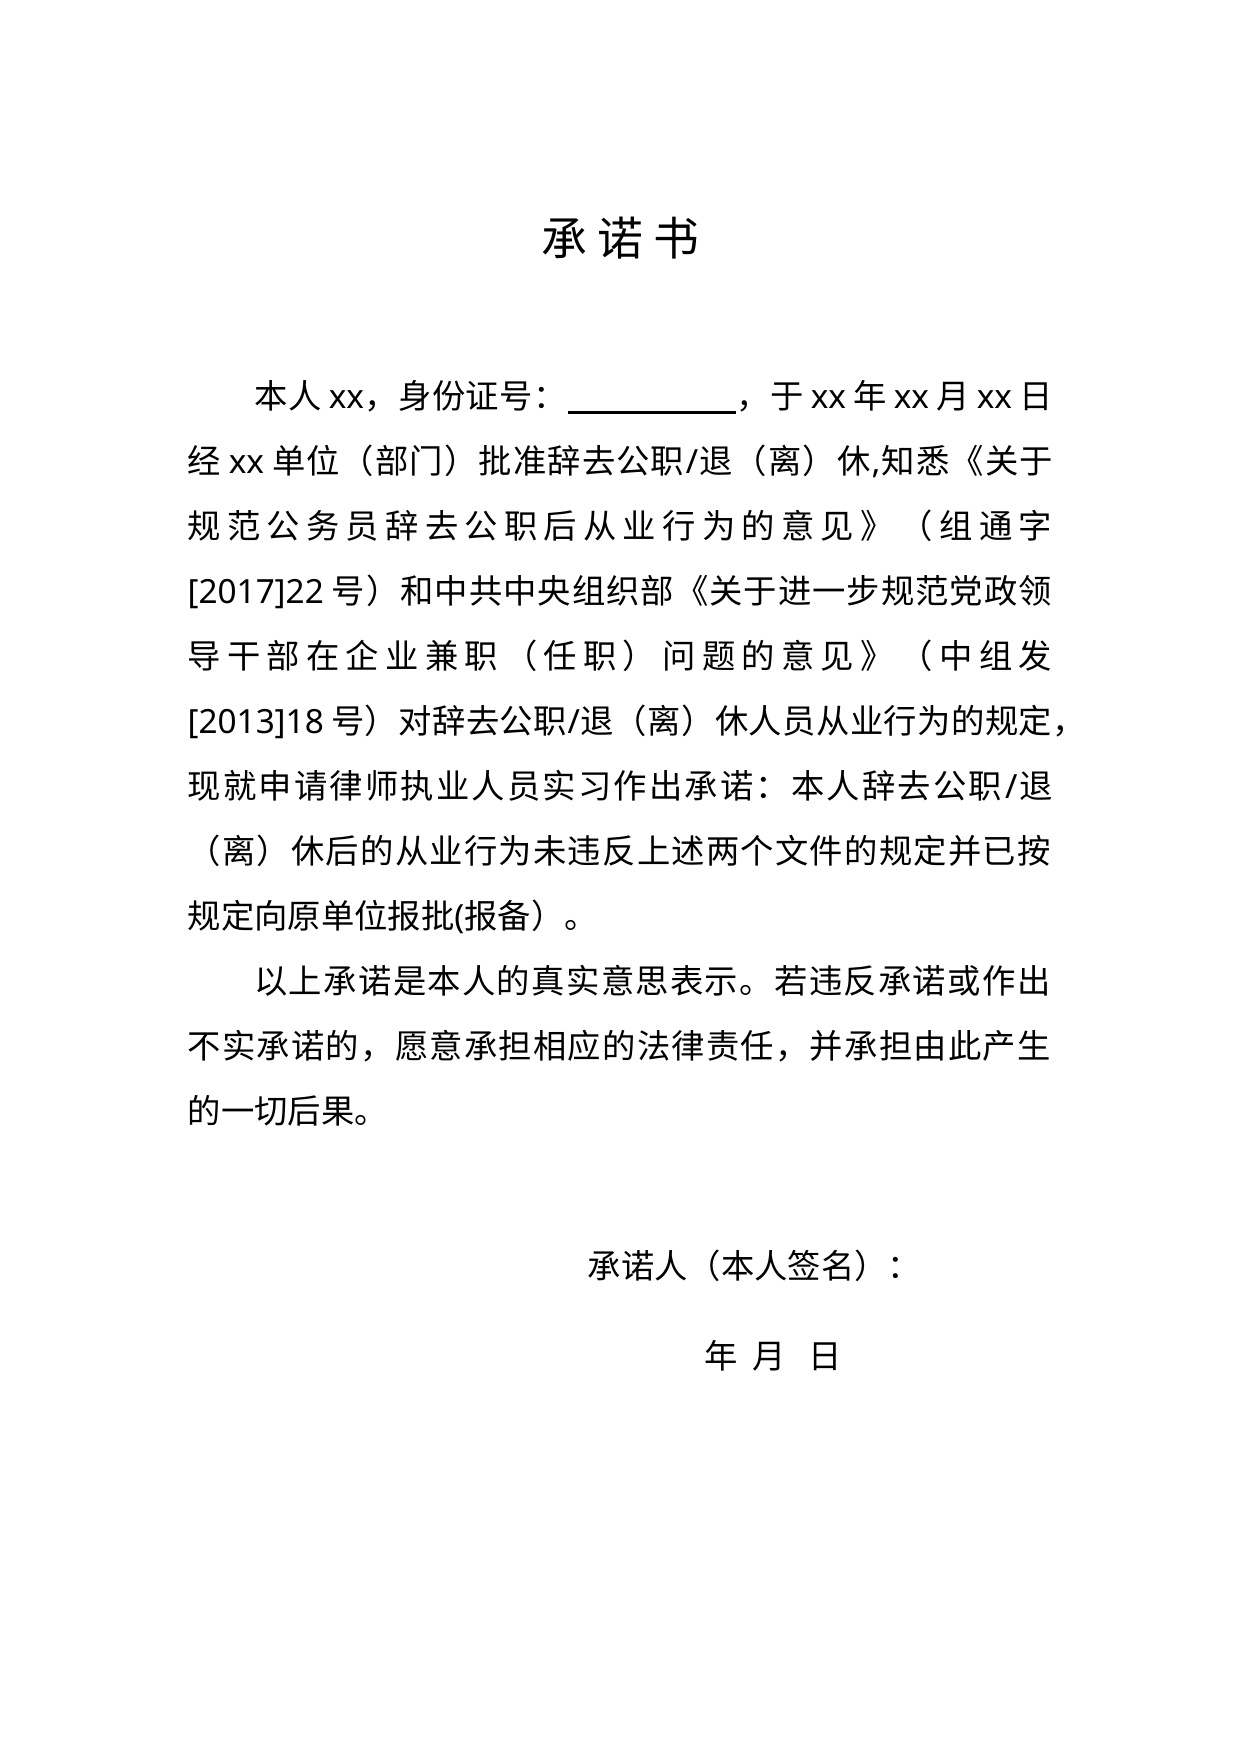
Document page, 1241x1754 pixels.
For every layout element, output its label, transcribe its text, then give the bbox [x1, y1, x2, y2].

text 年 月 日 [187, 1322, 1053, 1387]
text 承诺人（本人签名）： [187, 1232, 1053, 1297]
text 承 诺 书 [187, 187, 1053, 284]
text 本人xx，身份证号： ，于xx年xx月xx日经xx单位（部门）批准辞去公职/退（离）休,知悉《关于规范公务员辞去公职后从业行为的意见》（组通字[2017]22号）和中共中央组织部《关于进一步规范党政领导干部在企业兼职（任职）问题的意见》（中组发[2013]18号）对辞去公职/退（离）休人员从业行为的规定，现就申请律师执业人员实习作出承诺：本人辞去公职/退（离）休后的从业行为未违反上述两个文件的规定并已按规定向原单位报批(报备）。 [187, 362, 1053, 947]
text 以上承诺是本人的真实意思表示。若违反承诺或作出不实承诺的，愿意承担相应的法律责任，并承担由此产生的一切后果。 [187, 947, 1053, 1142]
